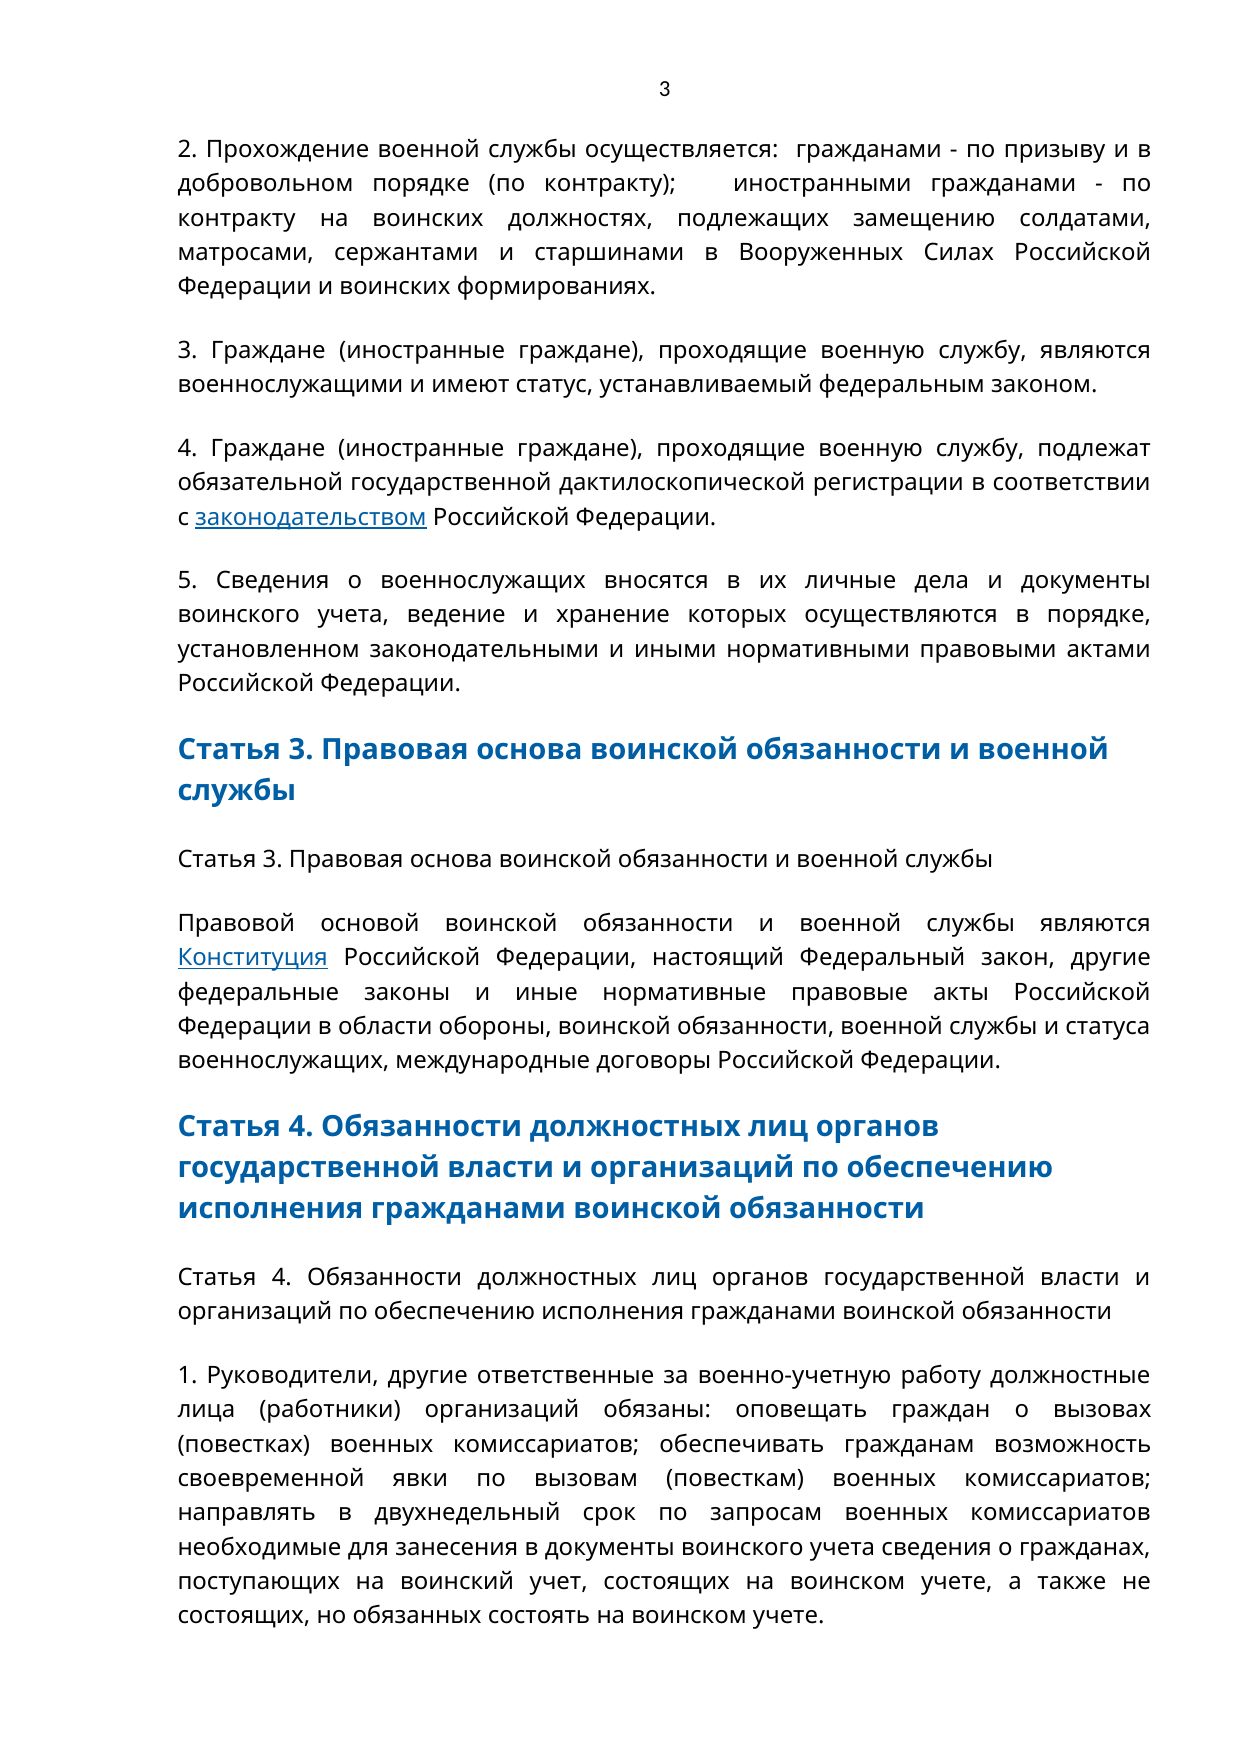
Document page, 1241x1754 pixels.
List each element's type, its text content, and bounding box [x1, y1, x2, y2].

text 2. Прохождение военной службы осуществляется: гражданами - по призыву и в добровольном порядке (по контракту); иностранными гражданами - по контракту на воинских должностях, подлежащих замещению солдатами, матросами, сержантами и старшинами в Вооруженных Силах Российской Федерации и воинских формированиях. [177, 130, 1152, 302]
text Статья 4. Обязанности должностных лиц органов государственной власти и организаций по обеспечению исполнения гражданами воинской обязанности [177, 1105, 1152, 1227]
text 3. Граждане (иностранные граждане), проходящие военную службу, являются военнослужащими и имеют статус, устанавливаемый федеральным законом. [177, 331, 1152, 399]
text Правовой основой воинской обязанности и военной службы являются Конституция Российской Федерации, настоящий Федеральный закон, другие федеральные законы и иные нормативные правовые акты Российской Федерации в области обороны, воинской обязанности, военной службы и статуса военнослужащих, международные договоры Российской Федерации. [177, 904, 1152, 1076]
text 1. Руководители, другие ответственные за военно-учетную работу должностные лица (работники) организаций обязаны: оповещать граждан о вызовах (повестках) военных комиссариатов; обеспечивать гражданам возможность своевременной явки по вызовам (повесткам) военных комиссариатов; направлять в двухнедельный срок по запросам военных комиссариатов необходимые для занесения в документы воинского учета сведения о гражданах, поступающих на воинский учет, состоящих на воинском учете, а также не состоящих, но обязанных состоять на воинском учете. [177, 1356, 1152, 1631]
text Статья 4. Обязанности должностных лиц органов государственной власти и организаций по обеспечению исполнения гражданами воинской обязанности [177, 1258, 1152, 1327]
text 5. Сведения о военнослужащих вносятся в их личные дела и документы воинского учета, ведение и хранение которых осуществляются в порядке, установленном законодательными и иными нормативными правовыми актами Российской Федерации. [177, 561, 1152, 698]
text Статья 3. Правовая основа воинской обязанности и военной службы [177, 840, 1152, 874]
text Статья 3. Правовая основа воинской обязанности и военной службы [177, 728, 1152, 809]
text 4. Граждане (иностранные граждане), проходящие военную службу, подлежат обязательной государственной дактилоскопической регистрации в соответствии с законодательством Российской Федерации. [177, 429, 1152, 532]
